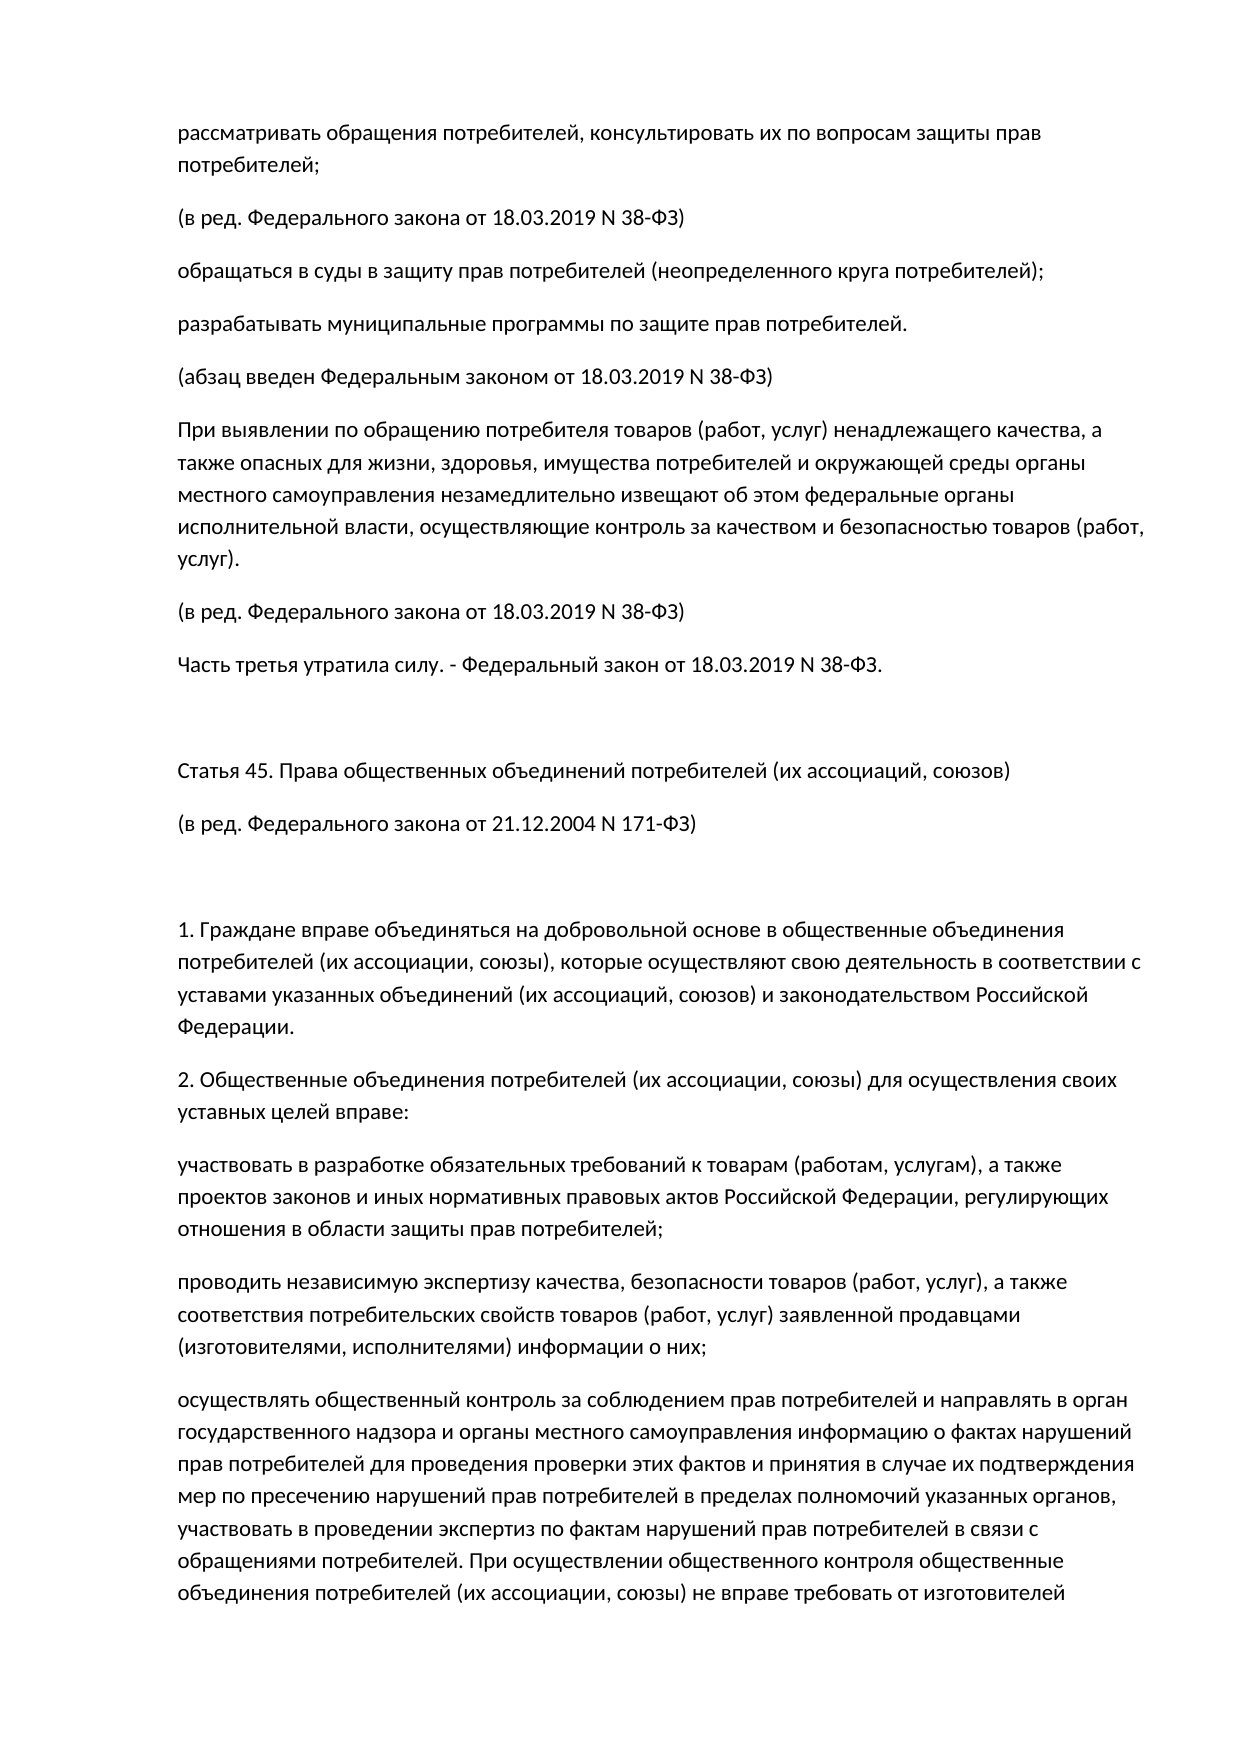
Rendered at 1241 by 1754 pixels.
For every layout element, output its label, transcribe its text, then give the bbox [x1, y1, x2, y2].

text Статья 45. Права общественных объединений потребителей (их ассоциаций, союзов) [177, 756, 1152, 784]
text 1. Граждане вправе объединяться на добровольной основе в общественные объединения потребителей (их ассоциации, союзы), которые осуществляют свою деятельность в соответствии с уставами указанных объединений (их ассоциаций, союзов) и законодательством Российской Федерации. [177, 915, 1152, 1040]
text проводить независимую экспертизу качества, безопасности товаров (работ, услуг), а также соответствия потребительских свойств товаров (работ, услуг) заявленной продавцами (изготовителями, исполнителями) информации о них; [177, 1267, 1152, 1360]
text (абзац введен Федеральным законом от 18.03.2019 N 38-ФЗ) [177, 362, 1152, 390]
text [177, 1385, 1152, 1606]
text 2. Общественные объединения потребителей (их ассоциации, союзы) для осуществления своих уставных целей вправе: [177, 1065, 1152, 1125]
text (в ред. Федерального закона от 21.12.2004 N 171-ФЗ) [177, 809, 1152, 837]
text обращаться в суды в защиту прав потребителей (неопределенного круга потребителей); [177, 256, 1152, 284]
text При выявлении по обращению потребителя товаров (работ, услуг) ненадлежащего качества, а также опасных для жизни, здоровья, имущества потребителей и окружающей среды органы местного самоуправления незамедлительно извещают об этом федеральные органы исполнительной власти, осуществляющие контроль за качеством и безопасностью товаров (работ, услуг). [177, 415, 1152, 572]
text (в ред. Федерального закона от 18.03.2019 N 38-ФЗ) [177, 203, 1152, 231]
text Часть третья утратила силу. - Федеральный закон от 18.03.2019 N 38-ФЗ. [177, 650, 1152, 678]
text разрабатывать муниципальные программы по защите прав потребителей. [177, 309, 1152, 337]
text рассматривать обращения потребителей, консультировать их по вопросам защиты прав потребителей; [177, 118, 1152, 178]
text (в ред. Федерального закона от 18.03.2019 N 38-ФЗ) [177, 597, 1152, 625]
text участвовать в разработке обязательных требований к товарам (работам, услугам), а также проектов законов и иных нормативных правовых актов Российской Федерации, регулирующих отношения в области защиты прав потребителей; [177, 1150, 1152, 1242]
